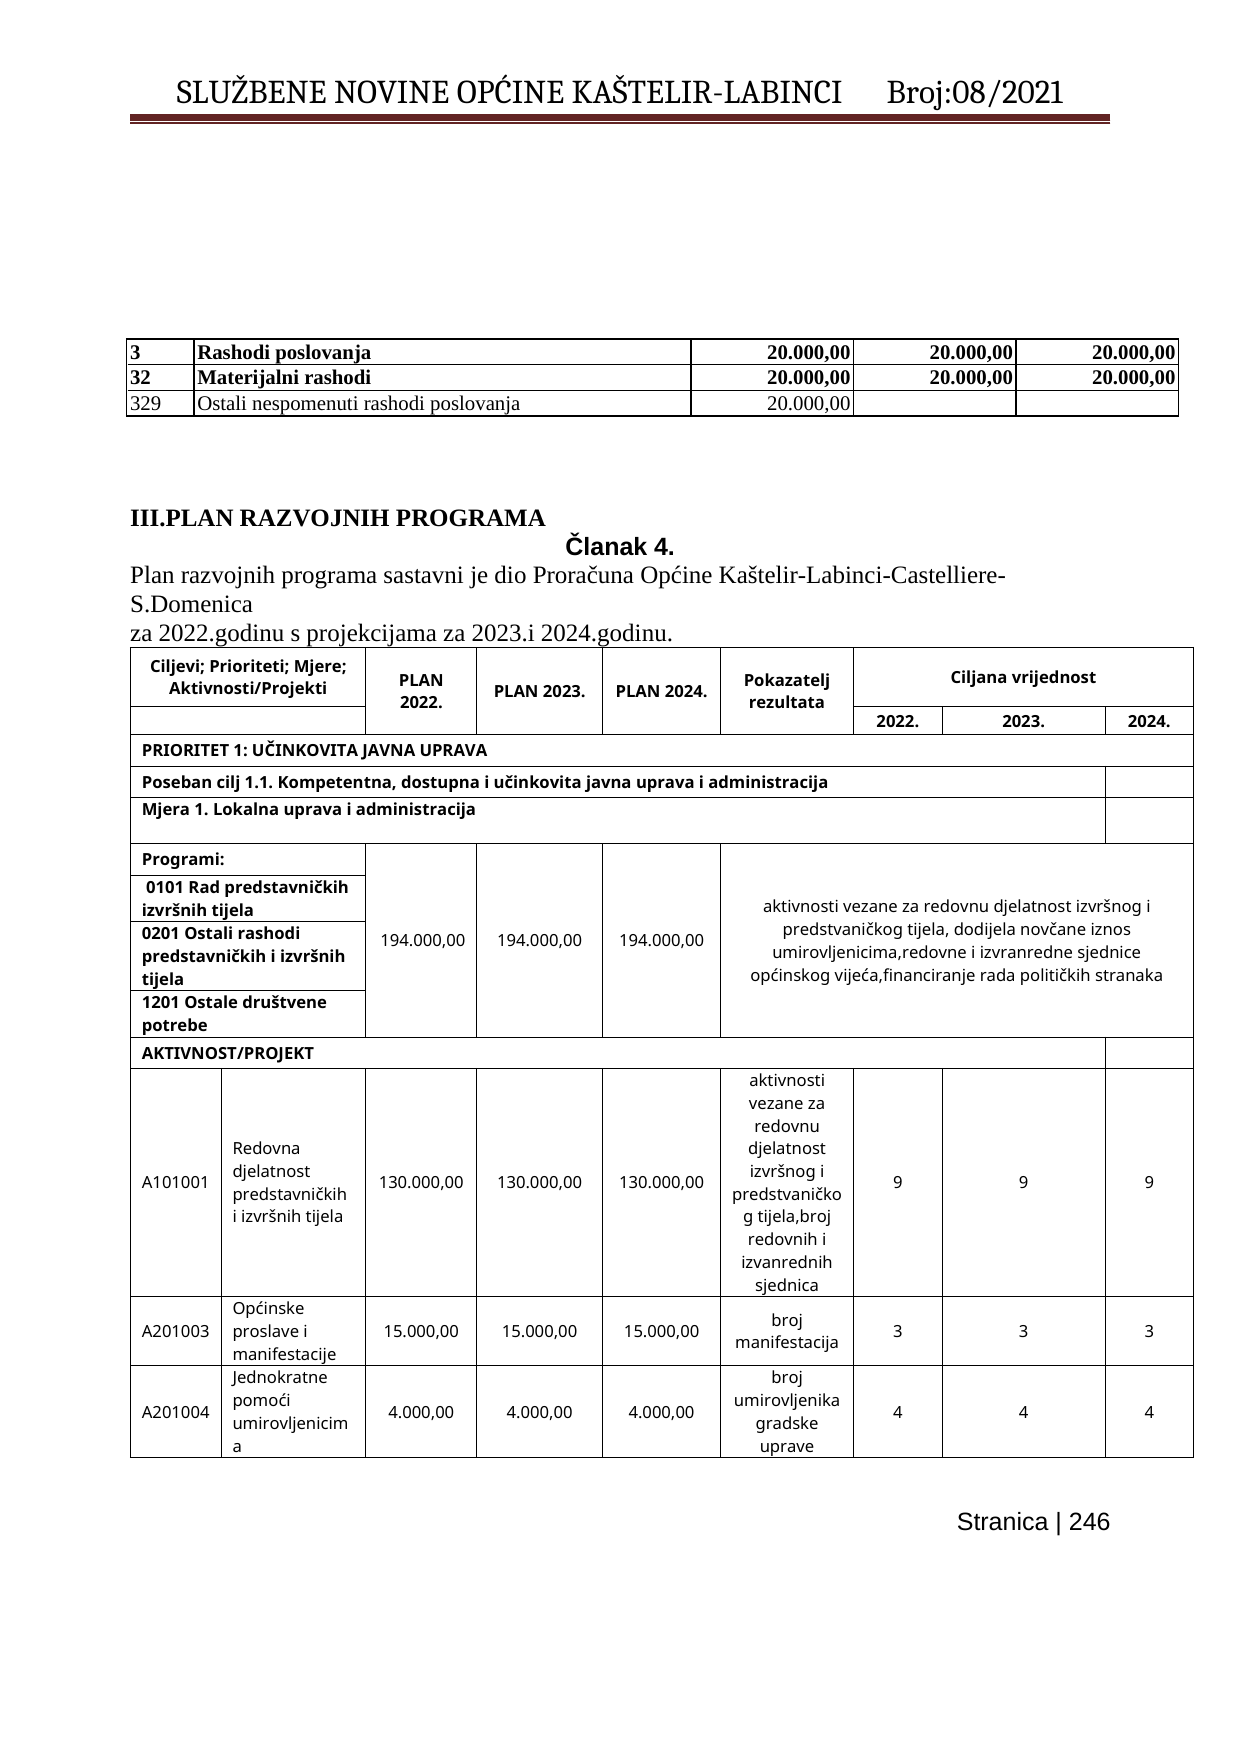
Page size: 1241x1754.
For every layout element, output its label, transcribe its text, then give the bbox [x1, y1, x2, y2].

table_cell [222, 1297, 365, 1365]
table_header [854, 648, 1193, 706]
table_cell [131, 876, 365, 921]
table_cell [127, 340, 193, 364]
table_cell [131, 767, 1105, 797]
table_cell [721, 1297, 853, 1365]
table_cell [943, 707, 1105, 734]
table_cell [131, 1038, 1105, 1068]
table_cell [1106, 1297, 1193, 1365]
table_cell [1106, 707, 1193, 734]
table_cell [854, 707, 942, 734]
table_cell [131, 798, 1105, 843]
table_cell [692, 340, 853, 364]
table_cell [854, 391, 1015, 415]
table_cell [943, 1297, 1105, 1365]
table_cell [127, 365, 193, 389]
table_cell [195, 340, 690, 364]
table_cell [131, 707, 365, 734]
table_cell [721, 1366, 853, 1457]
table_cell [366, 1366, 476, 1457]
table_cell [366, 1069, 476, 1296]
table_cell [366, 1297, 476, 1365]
text Plan razvojnih programa sastavni je dio Proračuna Općine Kaštelir-Labinci-Castelliere-S.Domenica [130, 561, 1110, 618]
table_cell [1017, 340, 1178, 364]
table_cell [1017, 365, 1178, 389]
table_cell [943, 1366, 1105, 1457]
text Članak 4. [130, 532, 1110, 561]
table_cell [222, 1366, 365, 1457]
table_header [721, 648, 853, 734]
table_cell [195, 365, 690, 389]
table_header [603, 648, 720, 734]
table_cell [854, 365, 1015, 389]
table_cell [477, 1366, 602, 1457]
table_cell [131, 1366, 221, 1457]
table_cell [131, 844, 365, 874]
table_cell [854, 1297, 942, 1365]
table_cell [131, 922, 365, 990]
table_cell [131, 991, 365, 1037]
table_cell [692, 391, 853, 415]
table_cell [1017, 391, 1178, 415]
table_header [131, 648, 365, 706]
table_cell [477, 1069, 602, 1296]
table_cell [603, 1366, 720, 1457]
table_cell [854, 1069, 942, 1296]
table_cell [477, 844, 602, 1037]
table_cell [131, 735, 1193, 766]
text III.PLAN RAZVOJNIH PROGRAMA [130, 503, 1110, 532]
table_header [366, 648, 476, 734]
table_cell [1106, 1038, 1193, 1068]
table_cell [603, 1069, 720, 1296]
text za 2022.godinu s projekcijama za 2023.i 2024.godinu. [130, 618, 1110, 647]
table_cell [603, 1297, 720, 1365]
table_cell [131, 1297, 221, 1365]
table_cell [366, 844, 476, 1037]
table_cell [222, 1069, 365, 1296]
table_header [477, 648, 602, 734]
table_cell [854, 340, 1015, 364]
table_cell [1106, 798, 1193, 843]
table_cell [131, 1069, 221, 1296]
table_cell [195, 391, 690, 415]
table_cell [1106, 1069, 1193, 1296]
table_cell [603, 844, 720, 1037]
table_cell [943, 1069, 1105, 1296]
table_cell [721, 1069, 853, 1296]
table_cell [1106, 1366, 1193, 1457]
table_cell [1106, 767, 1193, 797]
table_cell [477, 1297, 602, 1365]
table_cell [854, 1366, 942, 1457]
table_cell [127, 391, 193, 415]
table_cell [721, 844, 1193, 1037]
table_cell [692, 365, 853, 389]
